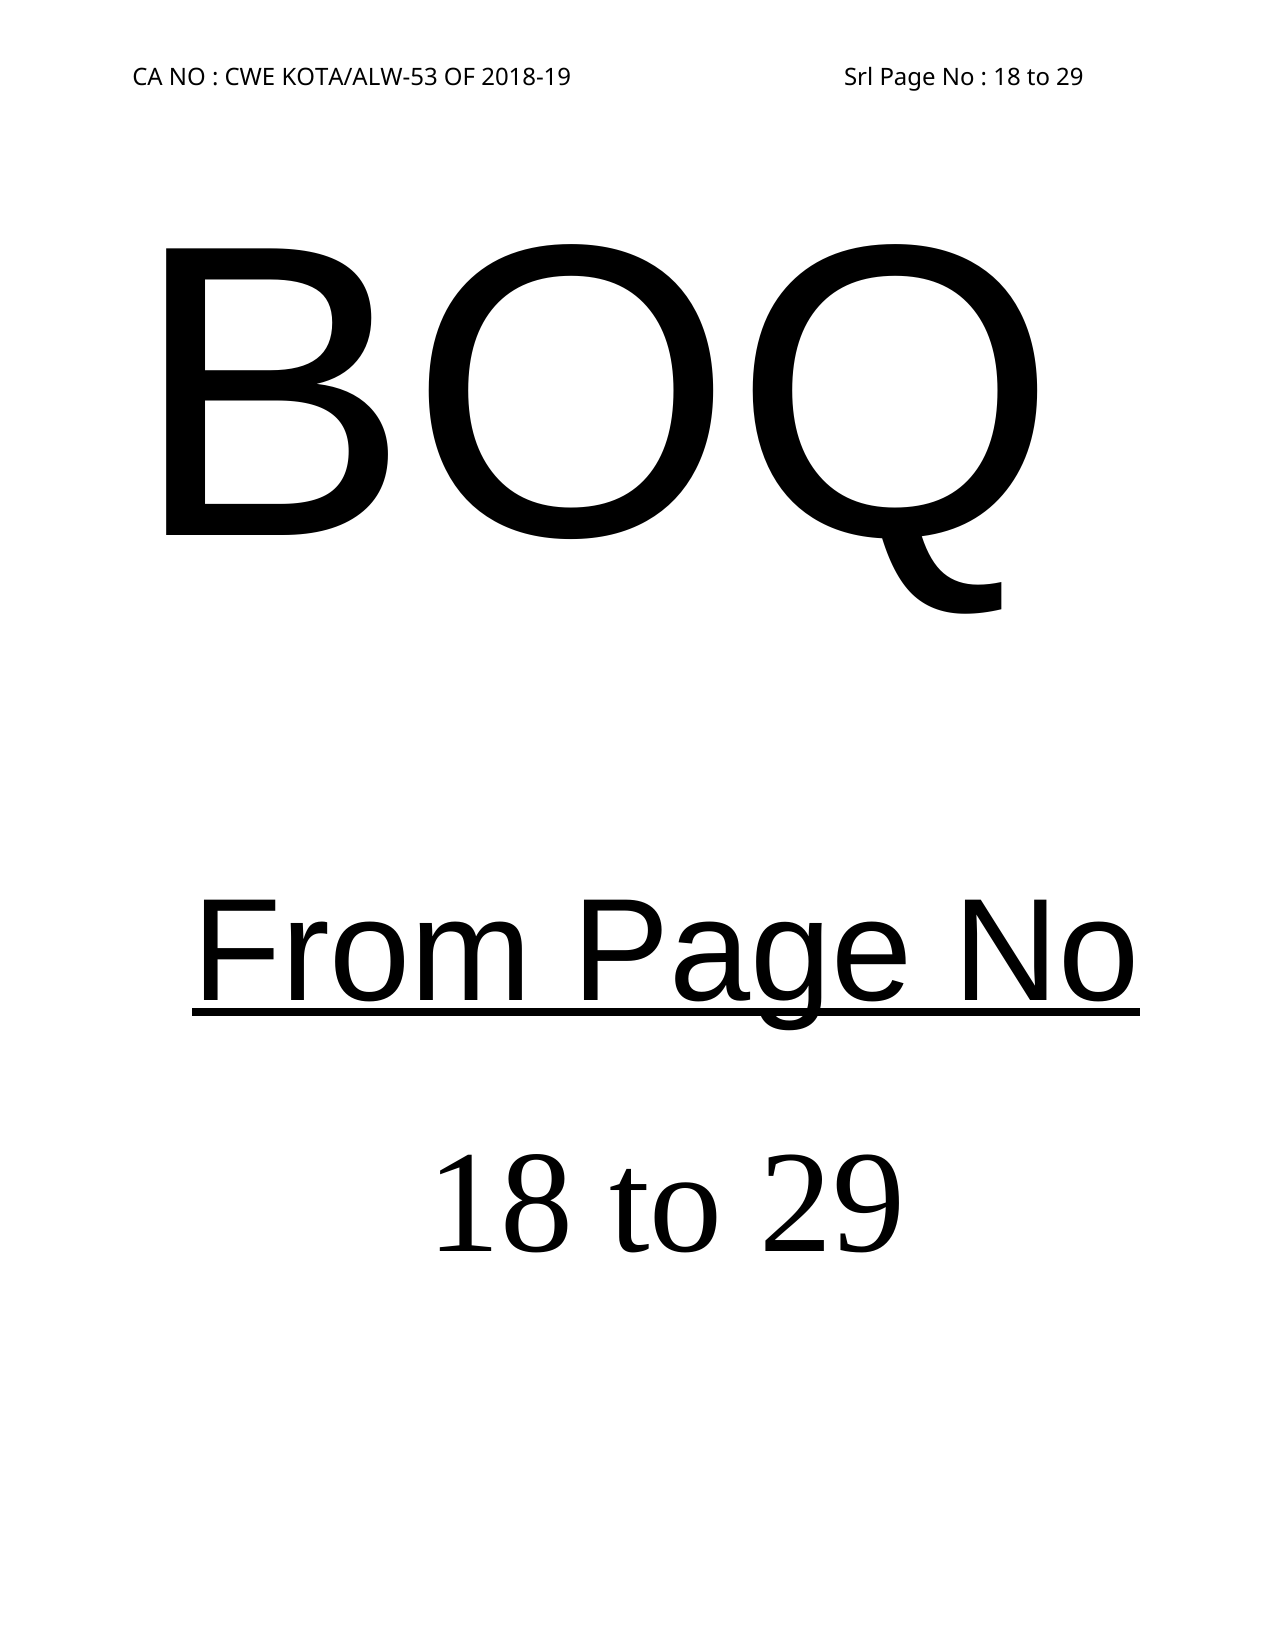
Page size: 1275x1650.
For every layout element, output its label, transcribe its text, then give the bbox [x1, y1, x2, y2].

text From Page No [132, 863, 1200, 1031]
text BOQ [132, 145, 1200, 624]
text 18 to 29 [132, 1115, 1200, 1283]
text CA NO : CWE KOTA/ALW-53 OF 2018-19 Srl Page No : 18 to 29 [132, 60, 1200, 93]
